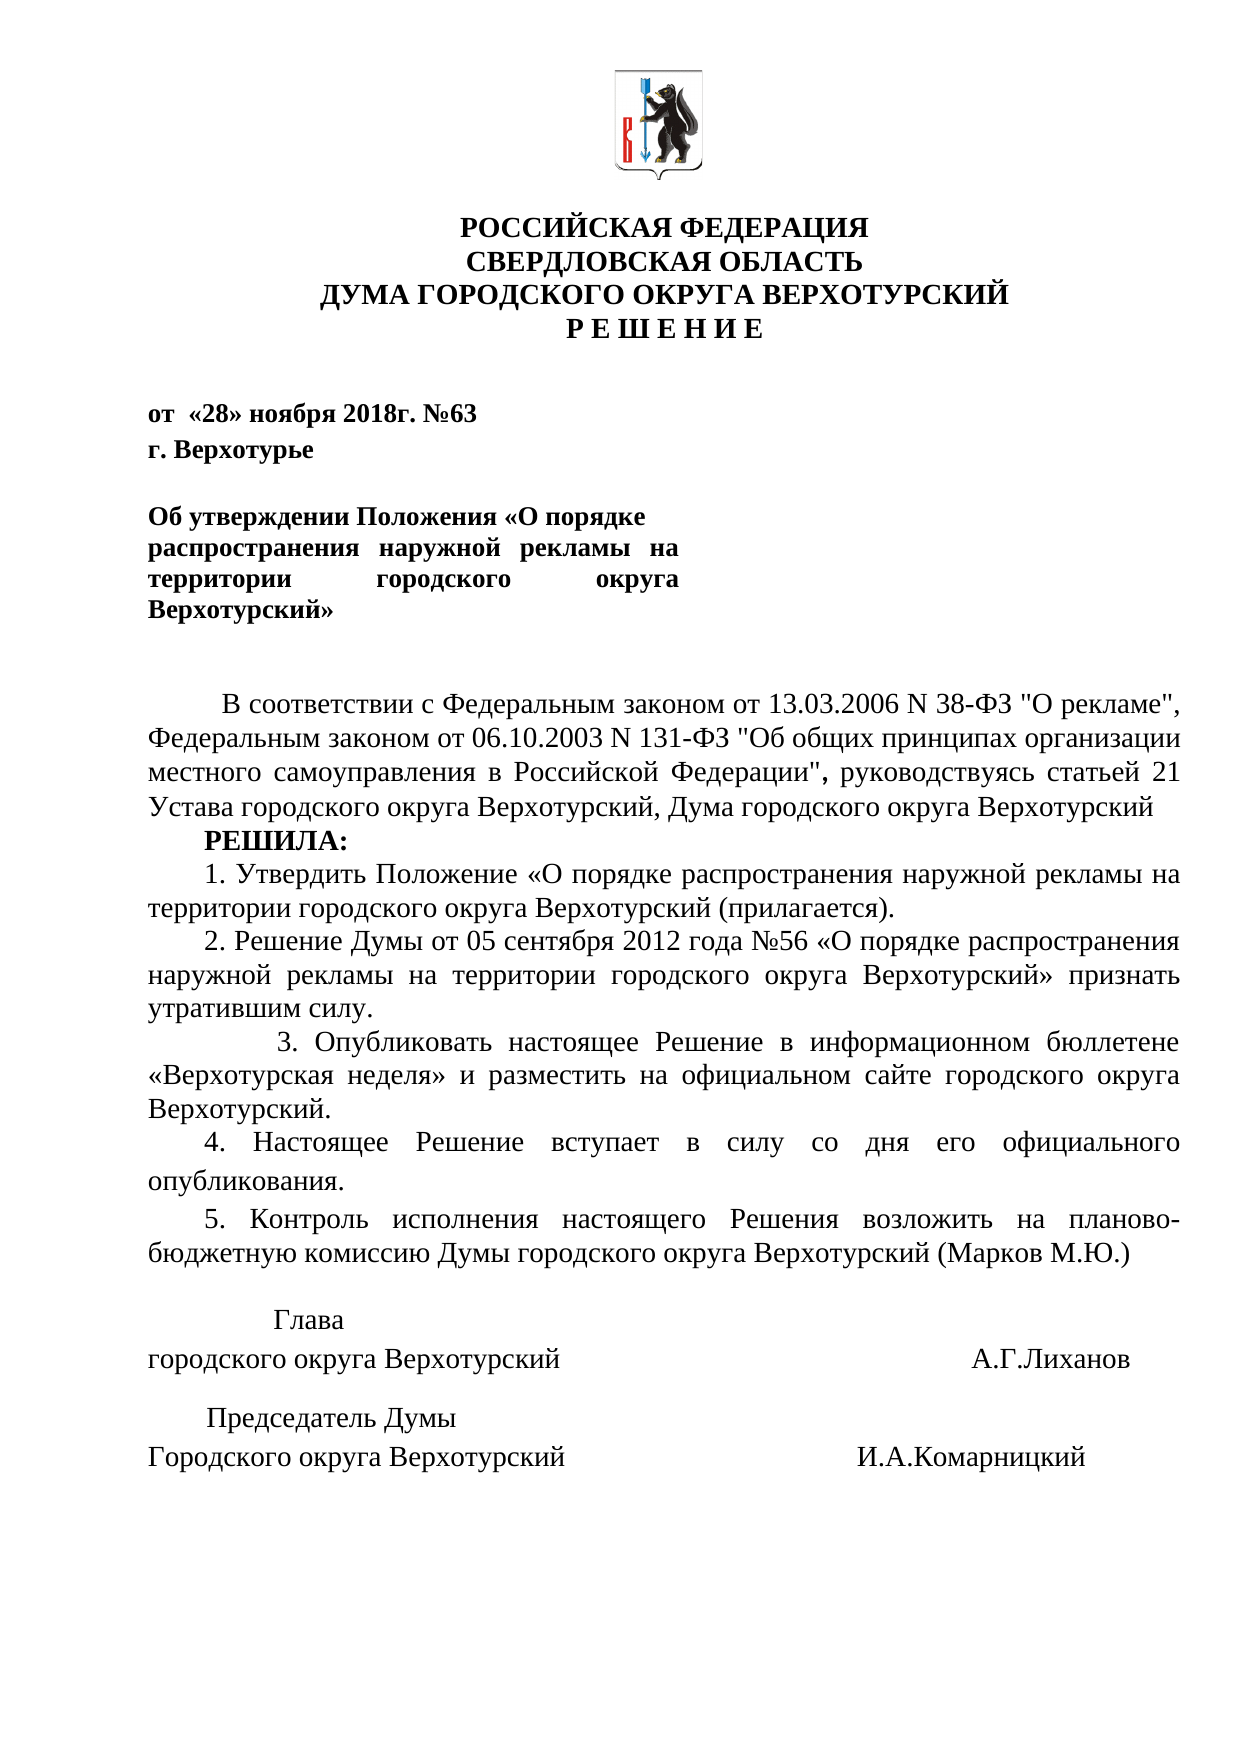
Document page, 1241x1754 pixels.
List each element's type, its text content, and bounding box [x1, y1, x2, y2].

text Глава [148, 1302, 1181, 1336]
title распространения наружной рекламы на территории городского округа Верхотурский» [148, 531, 679, 624]
text 4. Настоящее Решение вступает в силу со дня его официального опубликования. [148, 1124, 1181, 1197]
subtitle Р Е Ш Е Н И Е [148, 311, 1181, 344]
text СВЕРДЛОВСКАЯ ОБЛАСТЬ [148, 244, 1181, 277]
text городского округа Верхотурский А.Г.Лиханов [148, 1341, 1181, 1374]
text г. Верхотурье [148, 433, 1181, 464]
picture [614, 70, 703, 180]
title Об утверждении Положения «О порядке [148, 500, 679, 531]
text В соответствии с Федеральным законом от 13.03.2006 N 38-ФЗ "О рекламе", Федеральным законом от 06.10.2003 N 131-ФЗ "Об общих принципах организации местного самоуправления в Российской Федерации", руководствуясь статьей 21 Устава городского округа Верхотурский, Дума городского округа Верхотурский [148, 686, 1181, 823]
text 5. Контроль исполнения настоящего Решения возложить на планово-бюджетную комиссию Думы городского округа Верхотурский (Марков М.Ю.) [148, 1202, 1181, 1269]
text Городского округа Верхотурский И.А.Комарницкий [148, 1439, 1181, 1472]
text Председатель Думы [148, 1400, 1181, 1434]
title 2. Решение Думы от 05 сентября 2012 года №56 «О порядке распространения наружной рекламы на территории городского округа Верхотурский» признать утратившим силу. [148, 923, 1181, 1024]
title 1. Утвердить Положение «О порядке распространения наружной рекламы на территории городского округа Верхотурский (прилагается). [148, 856, 1181, 923]
title РЕШИЛА: [148, 823, 1181, 856]
text 3. Опубликовать настоящее Решение в информационном бюллетене «Верхотурская неделя» и разместить на официальном сайте городского округа Верхотурский. [148, 1024, 1181, 1124]
text от «28» ноября 2018г. №63 [148, 397, 1181, 428]
text ДУМА ГОРОДСКОГО ОКРУГА ВЕРХОТУРСКИЙ [148, 277, 1181, 311]
subtitle РОССИЙСКАЯ ФЕДЕРАЦИЯ [148, 210, 1181, 244]
